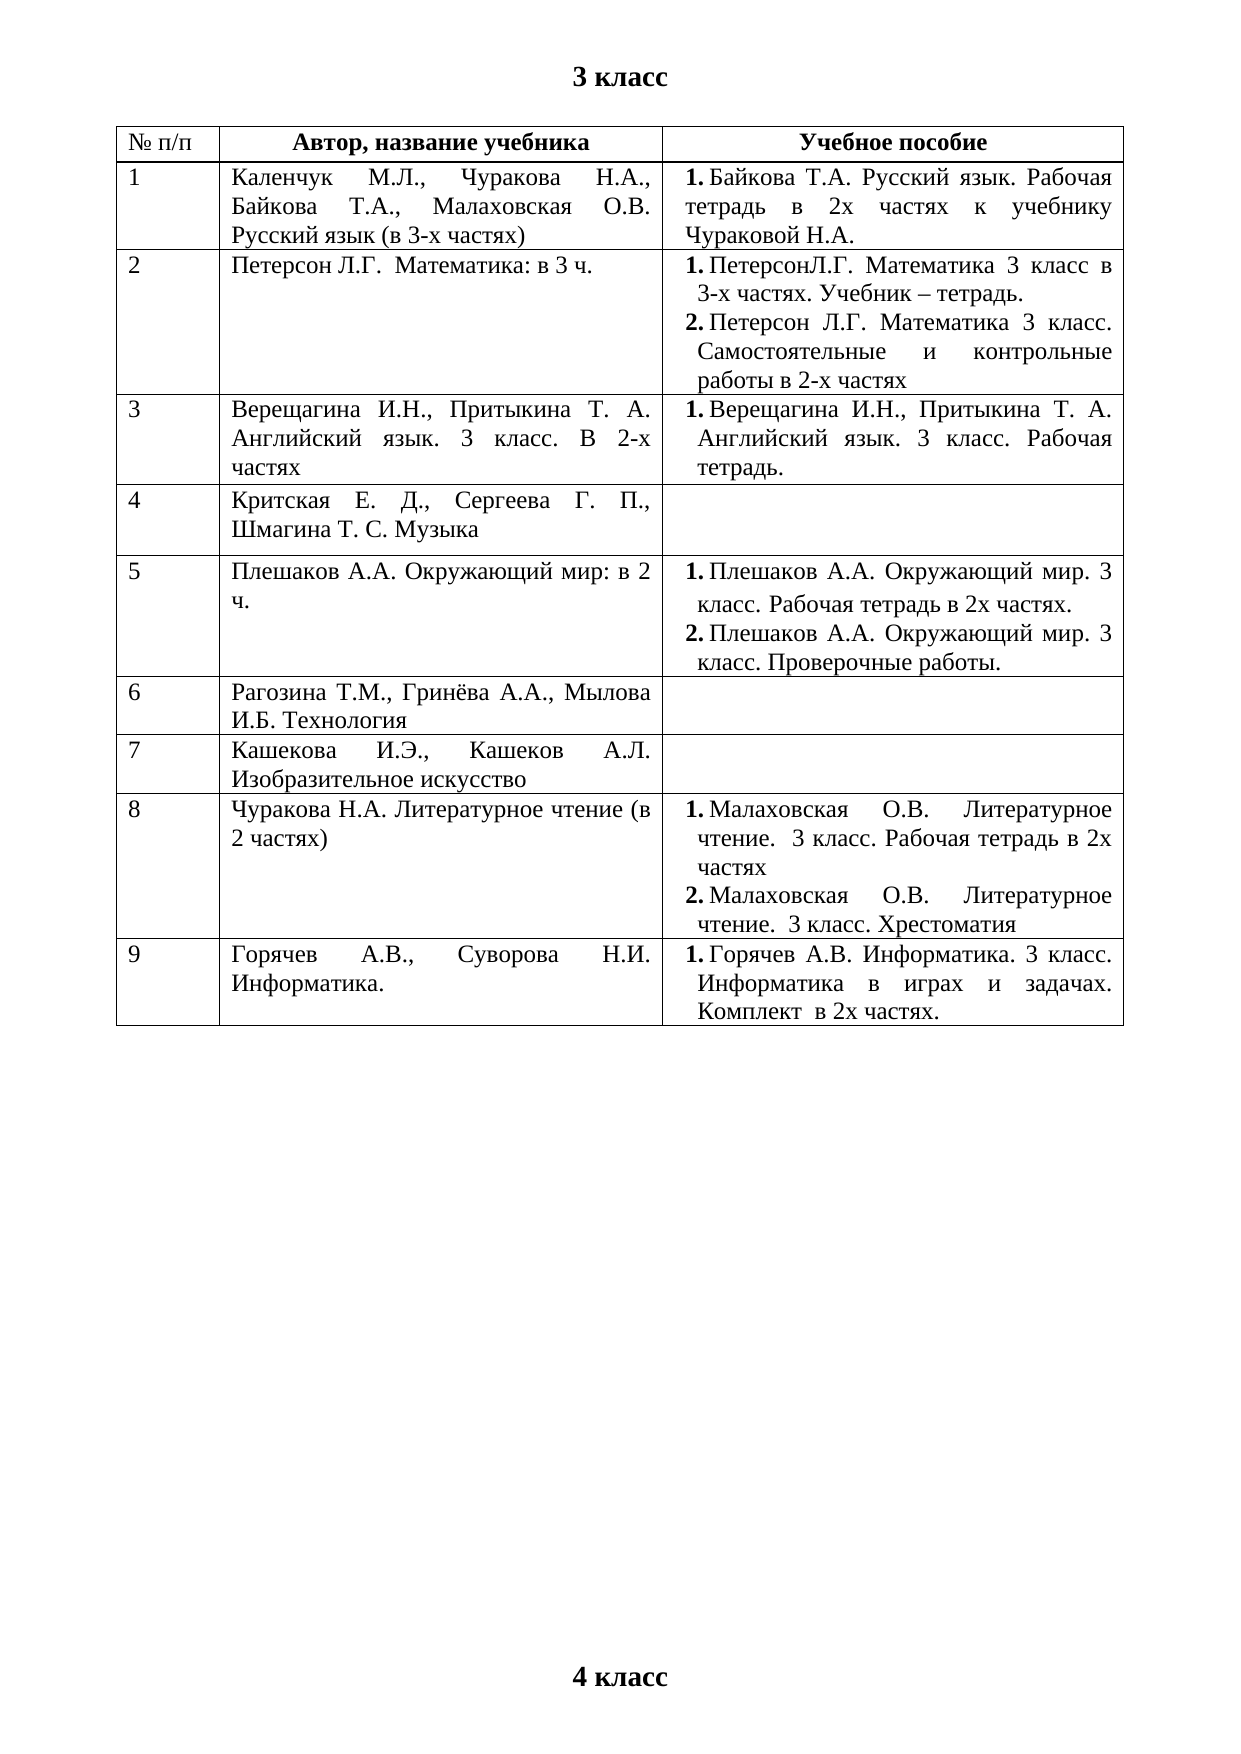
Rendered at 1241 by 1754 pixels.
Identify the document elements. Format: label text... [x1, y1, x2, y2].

table_cell 6 [117, 677, 219, 734]
table_cell Горячев А.В. Информатика. 3 класс. Информатика в играх и задачах. Комплект в 2х частях. [663, 939, 1123, 1025]
table_header Автор, название учебника [220, 127, 662, 161]
text 3 класс [59, 59, 1181, 93]
table_cell [663, 735, 1123, 793]
table_cell [663, 677, 1123, 734]
table_cell Верещагина И.Н., Притыкина Т. А. Английский язык. 3 класс. Рабочая тетрадь. [663, 395, 1123, 484]
table_cell 8 [117, 794, 219, 938]
table_cell Малаховская О.В. Литературное чтение. 3 класс. Рабочая тетрадь в 2х частях Малаховская О.В. Литературное чтение. 3 класс. Хрестоматия [663, 794, 1123, 938]
table_header № п/п [117, 127, 219, 161]
table_cell 1 [117, 163, 219, 249]
table_cell Горячев А.В., Суворова Н.И. Информатика. [220, 939, 662, 1025]
table_cell 3 [117, 395, 219, 484]
table_cell Критская Е. Д., Сергеева Г. П., Шмагина Т. С. Музыка [220, 485, 662, 555]
table_cell 9 [117, 939, 219, 1025]
table_cell Кашекова И.Э., Кашеков А.Л. Изобразительное искусство [220, 735, 662, 793]
table_cell 7 [117, 735, 219, 793]
table_cell [663, 485, 1123, 555]
table_cell Верещагина И.Н., Притыкина Т. А. Английский язык. 3 класс. В 2-х частях [220, 395, 662, 484]
table_cell Плешаков А.А. Окружающий мир. 3 класс. Рабочая тетрадь в 2х частях. Плешаков А.А. Окружающий мир. 3 класс. Проверочные работы. [663, 556, 1123, 676]
table_cell Байкова Т.А. Русский язык. Рабочая тетрадь в 2х частях к учебнику Чураковой Н.А. [663, 163, 1123, 249]
table_cell Плешаков А.А. Окружающий мир: в 2 ч. [220, 556, 662, 676]
table_cell 2 [117, 250, 219, 393]
table_cell 5 [117, 556, 219, 676]
table_cell 4 [117, 485, 219, 555]
table_header Учебное пособие [663, 127, 1123, 161]
table_cell Чуракова Н.А. Литературное чтение (в 2 частях) [220, 794, 662, 938]
text 4 класс [59, 1659, 1181, 1692]
table_cell Рагозина Т.М., Гринёва А.А., Мылова И.Б. Технология [220, 677, 662, 734]
table_cell ПетерсонЛ.Г. Математика 3 класс в 3-х частях. Учебник – тетрадь. Петерсон Л.Г. Математика 3 класс. Самостоятельные и контрольные работы в 2-х частях [663, 250, 1123, 393]
table_cell Петерсон Л.Г. Математика: в 3 ч. [220, 250, 662, 393]
table_cell Каленчук М.Л., Чуракова Н.А., Байкова Т.А., Малаховская О.В. Русский язык (в 3-х частях) [220, 163, 662, 249]
